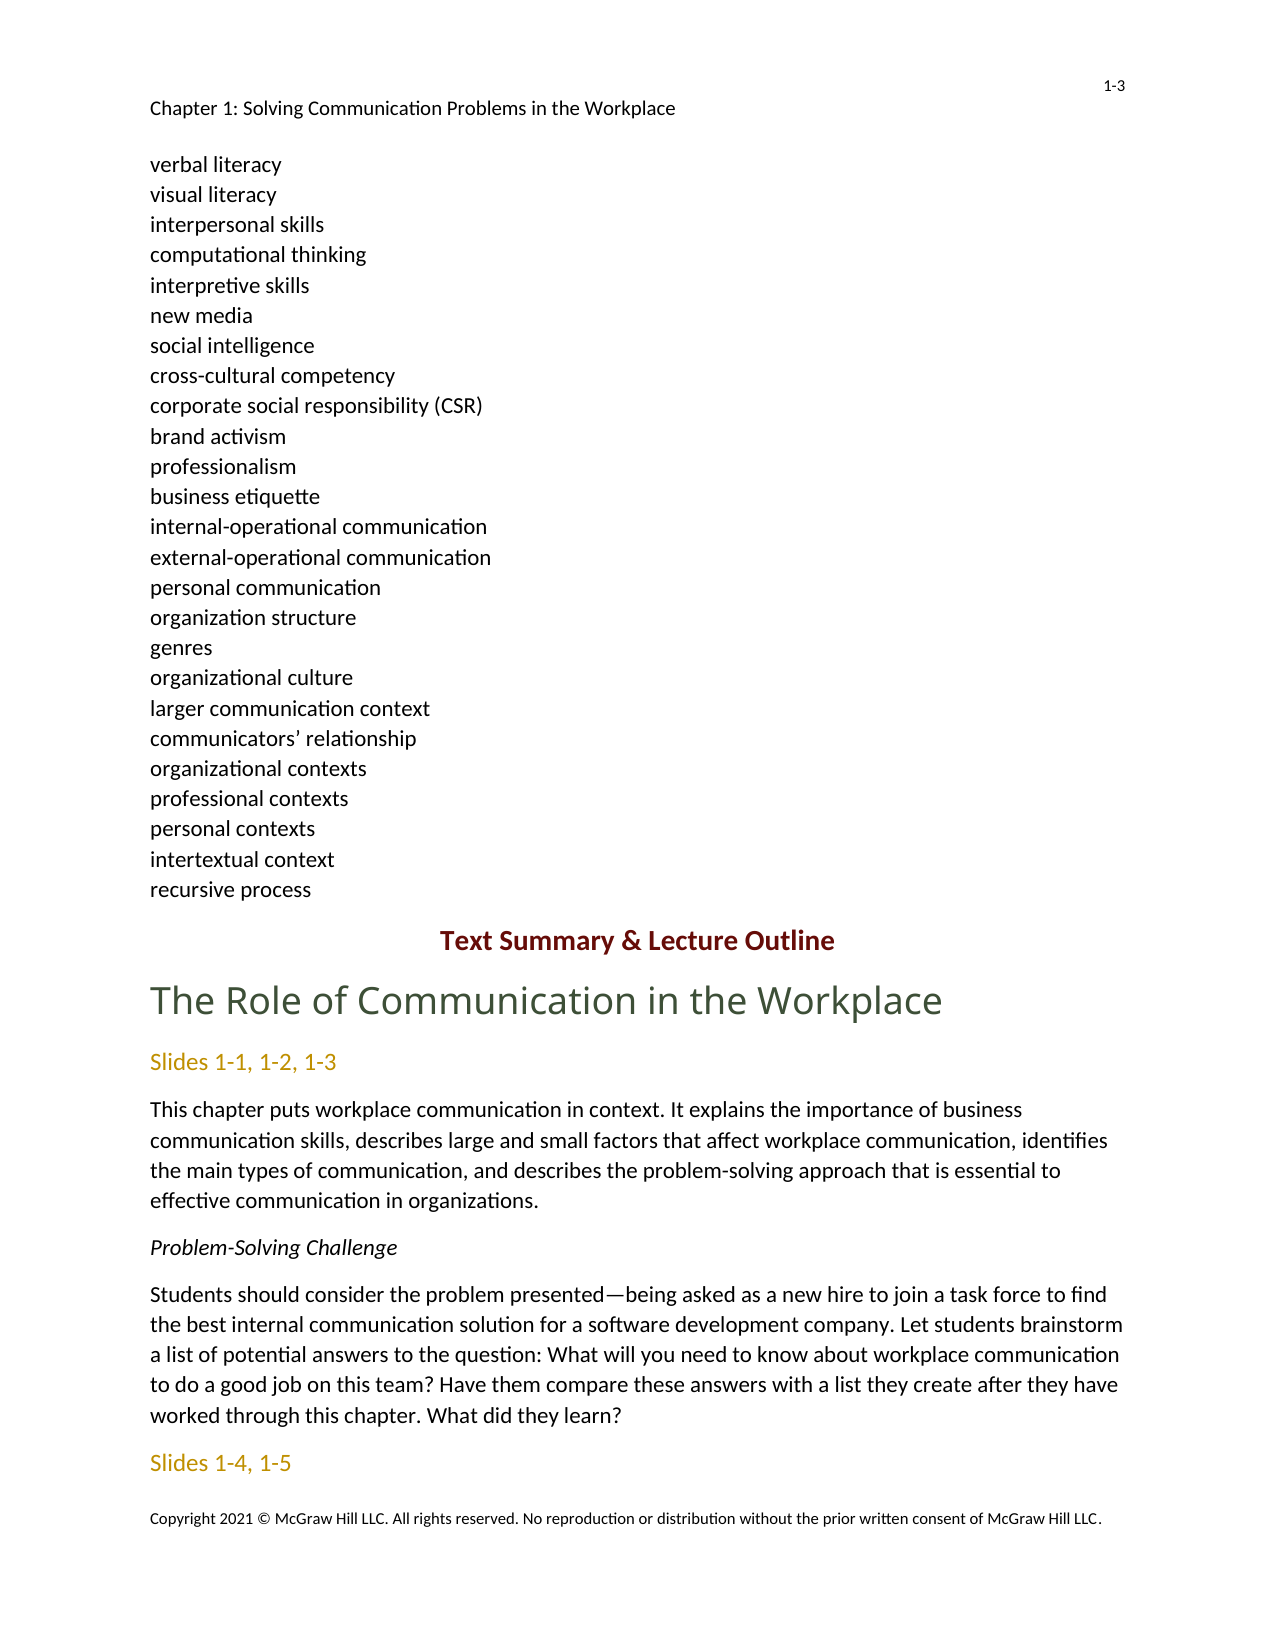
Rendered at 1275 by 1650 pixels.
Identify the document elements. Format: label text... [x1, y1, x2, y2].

subtitle Slides 1-4, 1-5 [150, 1448, 1125, 1478]
subtitle organizational contexts [150, 754, 1125, 782]
subtitle intertextual context [150, 845, 1125, 873]
subtitle This chapter puts workplace communication in context. It explains the importance of business communication skills, describes large and small factors that affect workplace communication, identifies the main types of communication, and describes the problem-solving approach that is essential to effective communication in organizations. [150, 1096, 1125, 1214]
subtitle organizational culture [150, 663, 1125, 692]
subtitle Students should consider the problem presented—being asked as a new hire to join a task force to find the best internal communication solution for a software development company. Let students brainstorm a list of potential answers to the question: What will you need to know about workplace communication to do a good job on this team? Have them compare these answers with a list they create after they have worked through this chapter. What did they learn? [150, 1280, 1125, 1429]
subtitle Slides 1-1, 1-2, 1-3 [150, 1046, 1125, 1076]
subtitle internal-operational communication [150, 512, 1125, 541]
subtitle brand activism [150, 422, 1125, 450]
subtitle verbal literacy [150, 150, 1125, 178]
subtitle professionalism [150, 452, 1125, 480]
subtitle computational thinking [150, 241, 1125, 269]
subtitle personal contexts [150, 814, 1125, 843]
subtitle cross-cultural competency [150, 361, 1125, 389]
subtitle interpersonal skills [150, 210, 1125, 238]
subtitle visual literacy [150, 180, 1125, 208]
subtitle business etiquette [150, 482, 1125, 510]
subtitle corporate social responsibility (CSR) [150, 392, 1125, 420]
subtitle Problem-Solving Challenge [150, 1233, 1125, 1261]
subtitle external-operational communication [150, 543, 1125, 571]
subtitle genres [150, 633, 1125, 661]
title The Role of Communication in the Workplace [150, 974, 1125, 1025]
subtitle communicators’ relationship [150, 724, 1125, 752]
subtitle professional contexts [150, 784, 1125, 812]
subtitle recursive process [150, 875, 1125, 903]
subtitle larger communication context [150, 694, 1125, 722]
subtitle personal communication [150, 573, 1125, 601]
subtitle social intelligence [150, 331, 1125, 359]
subtitle new media [150, 301, 1125, 329]
text Text Summary & Lecture Outline [150, 922, 1125, 957]
subtitle interpretive skills [150, 271, 1125, 299]
subtitle organization structure [150, 603, 1125, 631]
